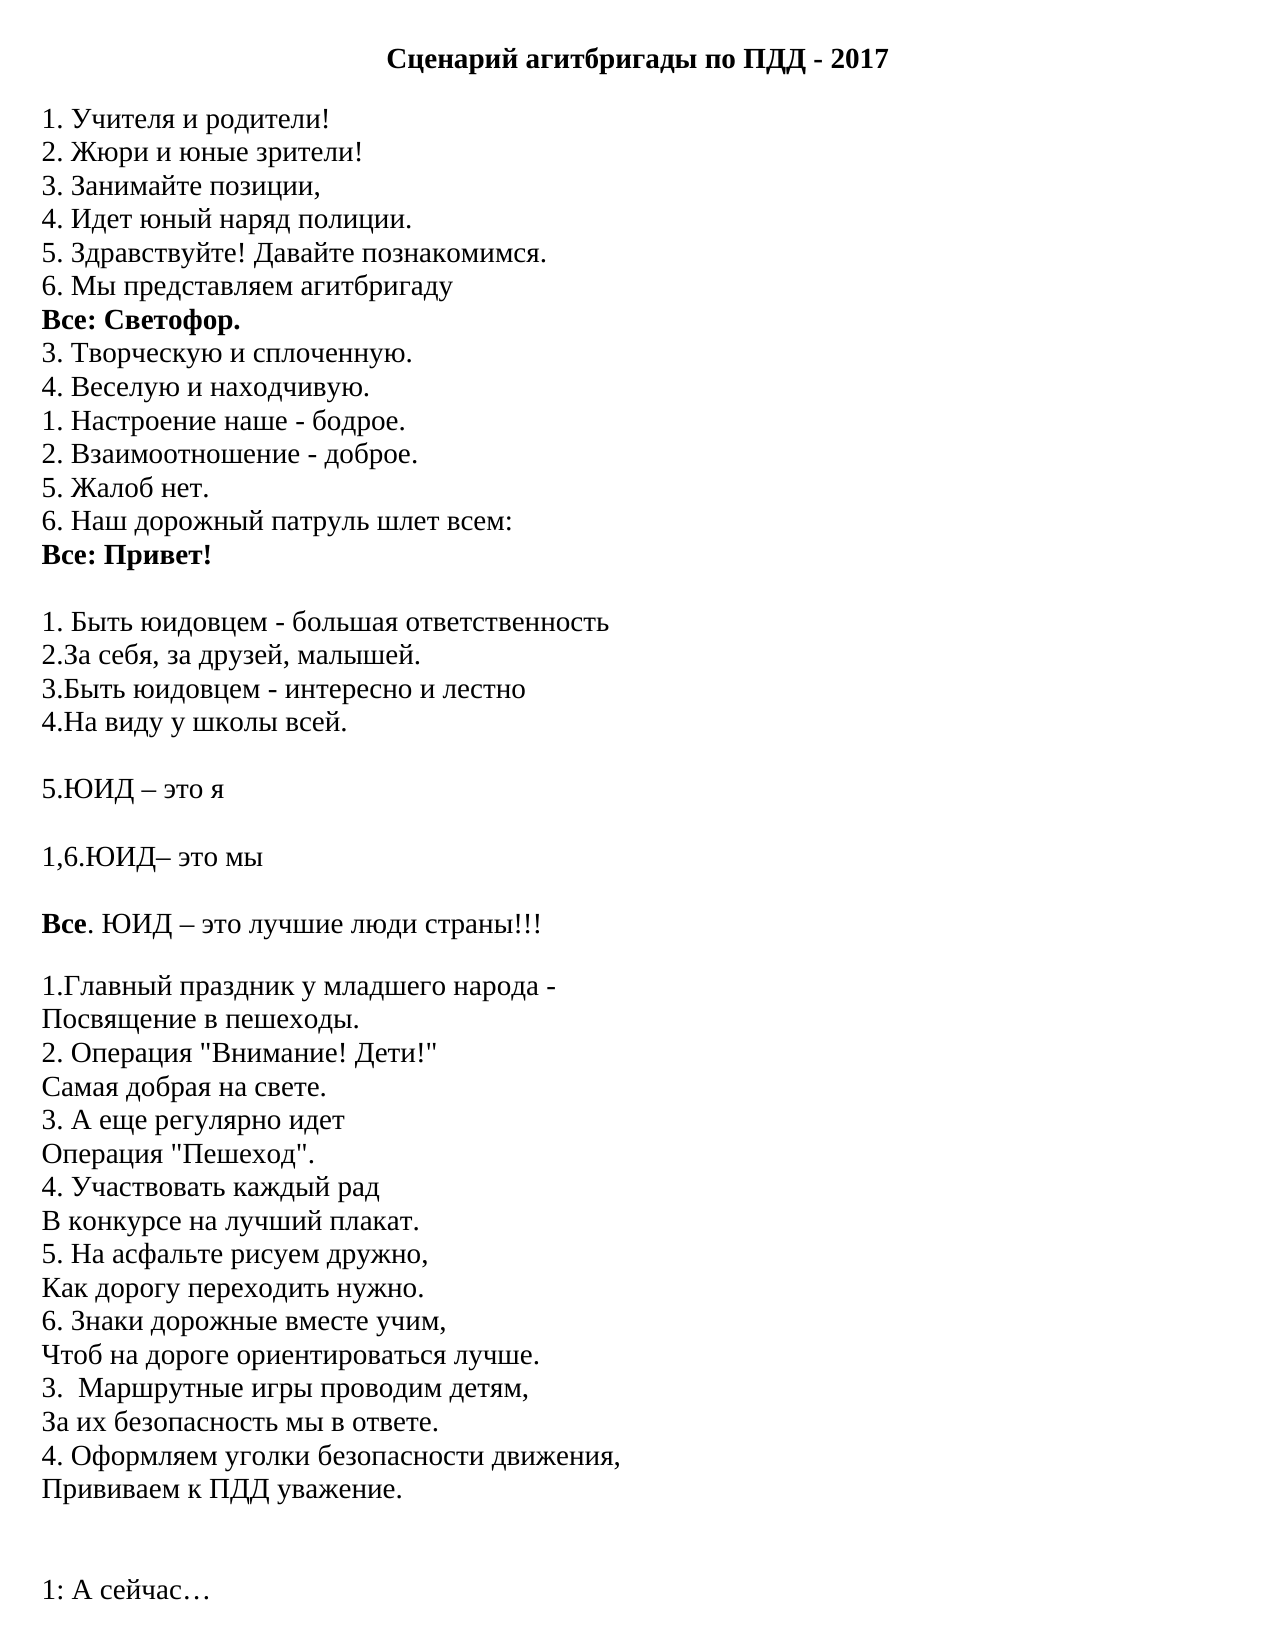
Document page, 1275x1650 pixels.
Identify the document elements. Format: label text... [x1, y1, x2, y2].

text Все: Светофор. [41, 302, 1234, 336]
text 3. Маршрутные игры проводим детям, [41, 1371, 1234, 1404]
text 4. Веселую и находчивую. [41, 369, 1234, 403]
text Сценарий агитбригады по ПДД - 2017 [41, 41, 1234, 75]
text Чтоб на дороге ориентироваться лучше. [41, 1337, 1234, 1371]
text 3. Занимайте позиции, [41, 168, 1234, 201]
text 4. Участвовать каждый рад [41, 1169, 1234, 1203]
text 1: А сейчас… [41, 1572, 1234, 1605]
text 3. Творческую и сплоченную. [41, 336, 1234, 369]
text 6. Знаки дорожные вместе учим, [41, 1303, 1234, 1337]
text За их безопасность мы в ответе. [41, 1404, 1234, 1438]
text Все. ЮИД – это лучшие люди страны!!! [41, 906, 1234, 939]
text 3. А еще регулярно идет [41, 1102, 1234, 1136]
text 4. Идет юный наряд полиции. [41, 201, 1234, 235]
text Операция "Пешеход". [41, 1136, 1234, 1169]
text В конкурсе на лучший плакат. [41, 1203, 1234, 1236]
text 1. Быть юидовцем - большая ответственность [41, 604, 1234, 637]
text 2. Взаимоотношение - доброе. [41, 436, 1234, 470]
text 5.ЮИД – это я [41, 772, 1234, 805]
text Посвящение в пешеходы. [41, 1002, 1234, 1035]
text 2. Жюри и юные зрители! [41, 134, 1234, 168]
text 4. Оформляем уголки безопасности движения, [41, 1438, 1234, 1471]
text 1. Учителя и родители! [41, 101, 1234, 134]
text 4.На виду у школы всей. [41, 704, 1234, 738]
text 3.Быть юидовцем - интересно и лестно [41, 671, 1234, 704]
text 2.За себя, за друзей, малышей. [41, 637, 1234, 671]
text 2. Операция "Внимание! Дети!" [41, 1035, 1234, 1069]
text Как дорогу переходить нужно. [41, 1270, 1234, 1303]
text 1,6.ЮИД– это мы [41, 839, 1234, 872]
text Самая добрая на свете. [41, 1069, 1234, 1102]
text 5. Здравствуйте! Давайте познакомимся. [41, 235, 1234, 268]
text 1.Главный праздник у младшего народа - [41, 968, 1234, 1002]
text 6. Наш дорожный патруль шлет всем: [41, 503, 1234, 537]
text 5. Жалоб нет. [41, 470, 1234, 503]
text 1. Настроение наше - бодрое. [41, 403, 1234, 436]
text 6. Мы представляем агитбригаду [41, 268, 1234, 302]
text Прививаем к ПДД уважение. [41, 1471, 1234, 1505]
text 5. На асфальте рисуем дружно, [41, 1236, 1234, 1270]
text Все: Привет! [41, 537, 1234, 570]
